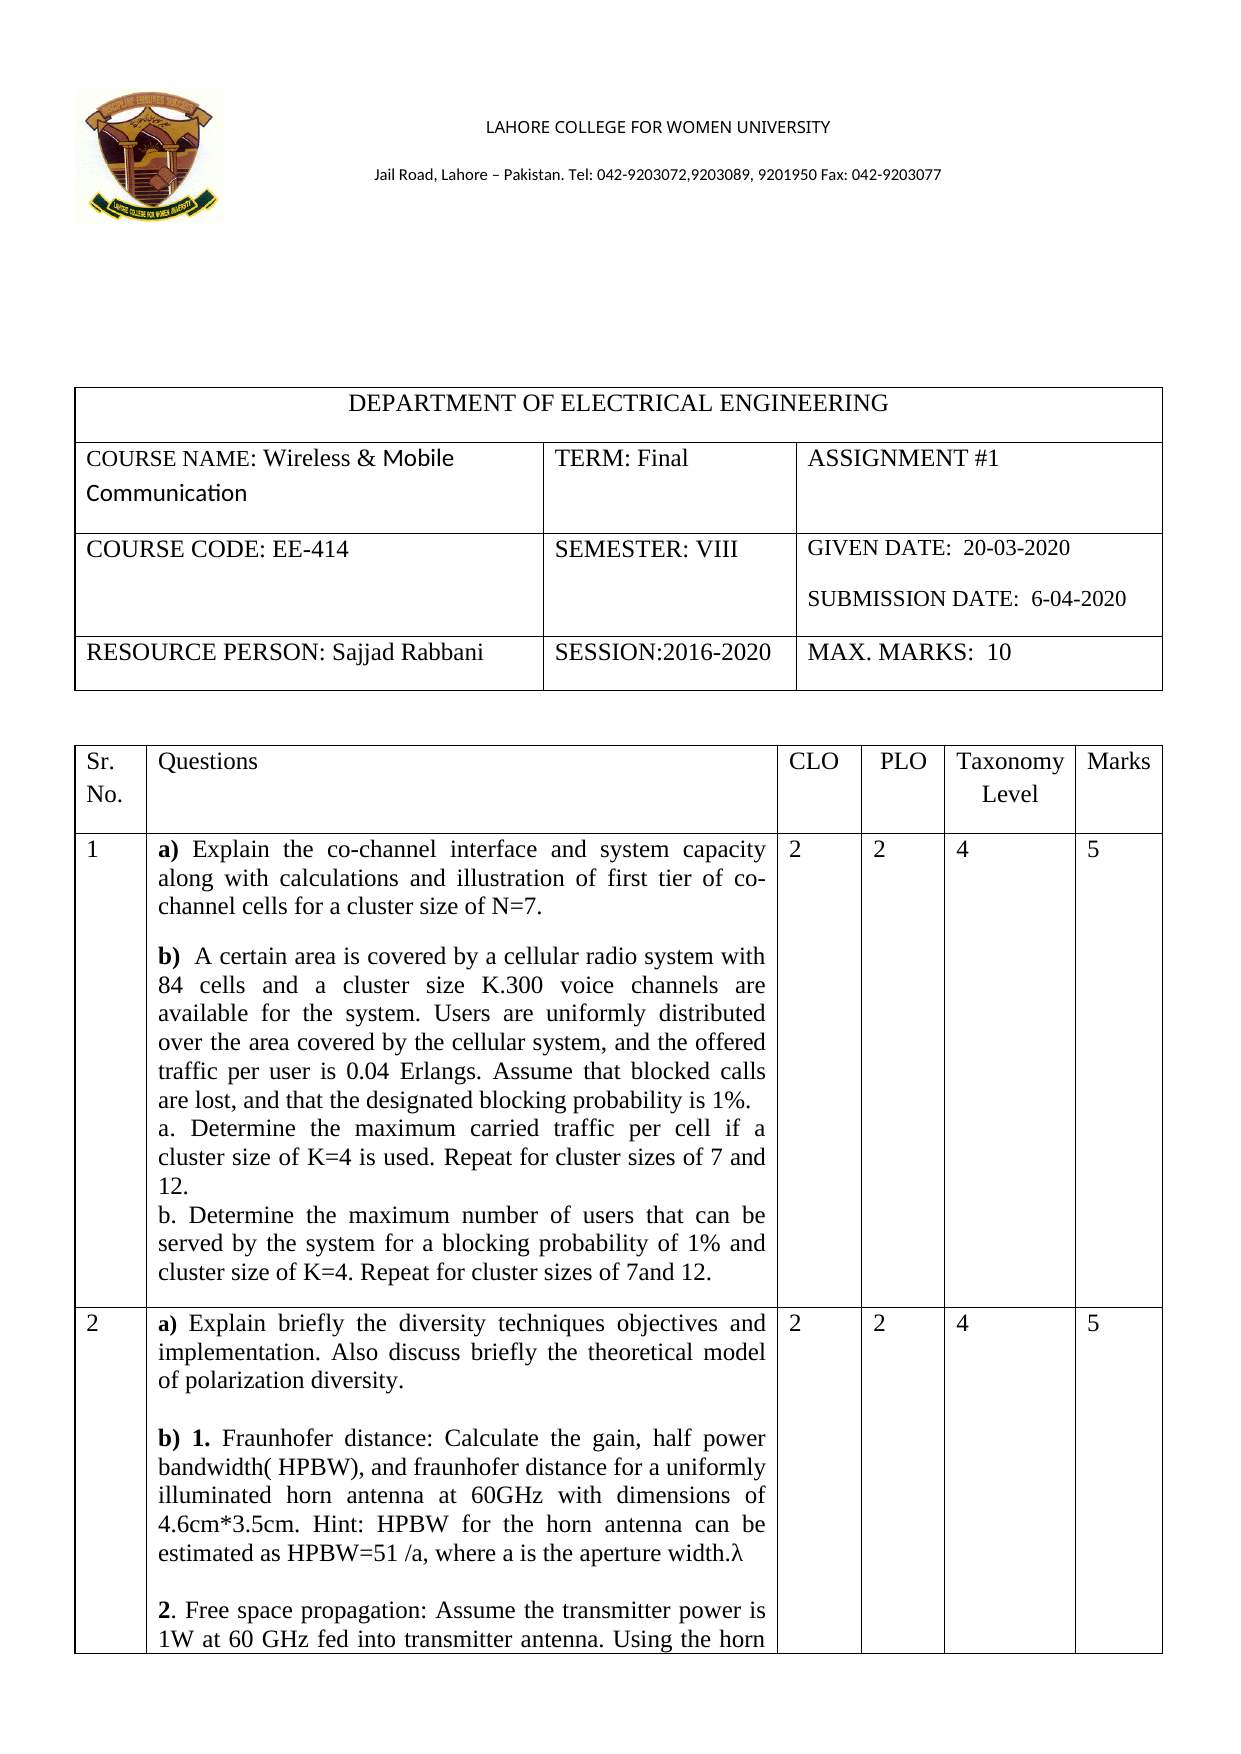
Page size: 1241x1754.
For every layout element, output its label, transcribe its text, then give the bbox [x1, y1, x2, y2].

table_header PLO [862, 746, 944, 833]
table_header DEPARTMENT OF ELECTRICAL ENGINEERING [76, 388, 1162, 442]
table_cell 5 [1076, 834, 1162, 1307]
table_cell 2 [778, 834, 861, 1307]
table_cell 4 [945, 1308, 1075, 1653]
table_cell 2 [862, 834, 944, 1307]
table_cell RESOURCE PERSON: Sajjad Rabbani [76, 637, 543, 690]
table_cell TERM: Final [544, 443, 796, 533]
table_cell SEMESTER: VIII [544, 534, 796, 636]
table_cell SESSION:2016-2020 [544, 637, 796, 690]
table_header Questions [147, 746, 777, 833]
table_cell a) Explain the co-channel interface and system capacity along with calculations and illustration of first tier of co-channel cells for a cluster size of N=7. b) A certain area is covered by a cellular radio system with 84 cells and a cluster size K.300 voice channels are available for the system. Users are uniformly distributed over the area covered by the cellular system, and the offered traffic per user is 0.04 Erlangs. Assume that blocked calls are lost, and that the designated blocking probability is 1%. a. Determine the maximum carried traffic per cell if a cluster size of K=4 is used. Repeat for cluster sizes of 7 and 12. b. Determine the maximum number of users that can be served by the system for a blocking probability of 1% and cluster size of K=4. Repeat for cluster sizes of 7and 12. [147, 834, 777, 1307]
table_header Marks [1076, 746, 1162, 833]
table_cell COURSE NAME: Wireless & Mobile Communication [76, 443, 543, 533]
table_header CLO [778, 746, 861, 833]
table_cell 1 [76, 834, 146, 1307]
table_header Sr. No. [76, 746, 146, 833]
table_cell GIVEN DATE: 20-03-2020 SUBMISSION DATE: 6-04-2020 [797, 534, 1162, 636]
table_cell 2 [862, 1308, 944, 1653]
table_cell 5 [1076, 1308, 1162, 1653]
table_cell ASSIGNMENT #1 [797, 443, 1162, 533]
table_header Taxonomy Level [945, 746, 1075, 833]
table_cell COURSE CODE: EE-414 [76, 534, 543, 636]
table_cell 4 [945, 834, 1075, 1307]
picture [75, 88, 225, 223]
table_cell 2 [778, 1308, 861, 1653]
table_cell MAX. MARKS: 10 [797, 637, 1162, 690]
table_cell 2 [76, 1308, 146, 1653]
